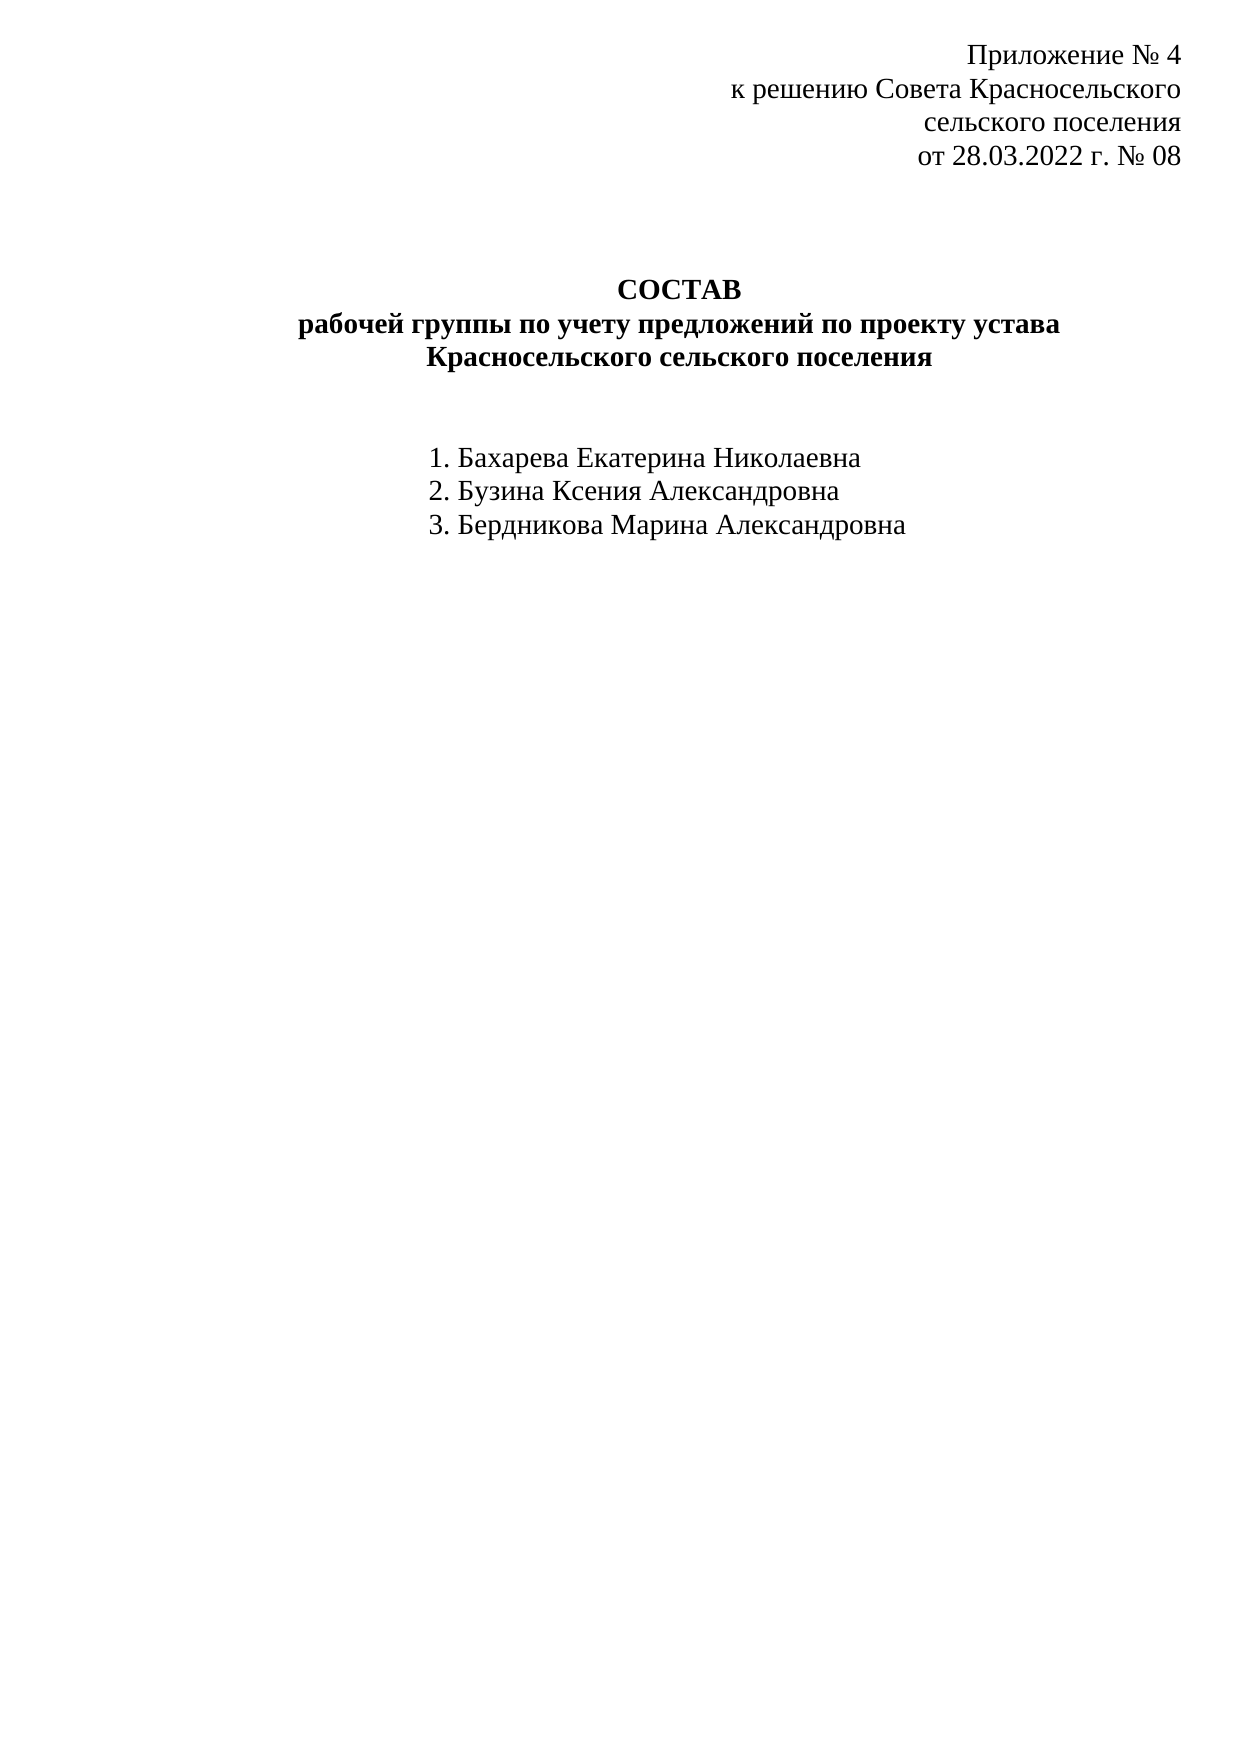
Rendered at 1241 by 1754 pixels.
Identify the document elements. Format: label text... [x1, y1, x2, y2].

text рабочей группы по учету предложений по проекту устава [177, 306, 1181, 339]
text 2. Бузина Ксения Александровна [428, 473, 1181, 507]
text 1. Бахарева Екатерина Николаевна [428, 440, 1181, 473]
text Приложение № 4 [177, 37, 1181, 71]
text сельского поселения [177, 104, 1181, 138]
text СОСТАВ [177, 272, 1181, 306]
text к решению Совета Красносельского [177, 71, 1181, 104]
text 3. Бердникова Марина Александровна [428, 507, 1181, 541]
text от 28.03.2022 г. № 08 [177, 138, 1181, 172]
text Красносельского сельского поселения [177, 339, 1181, 373]
